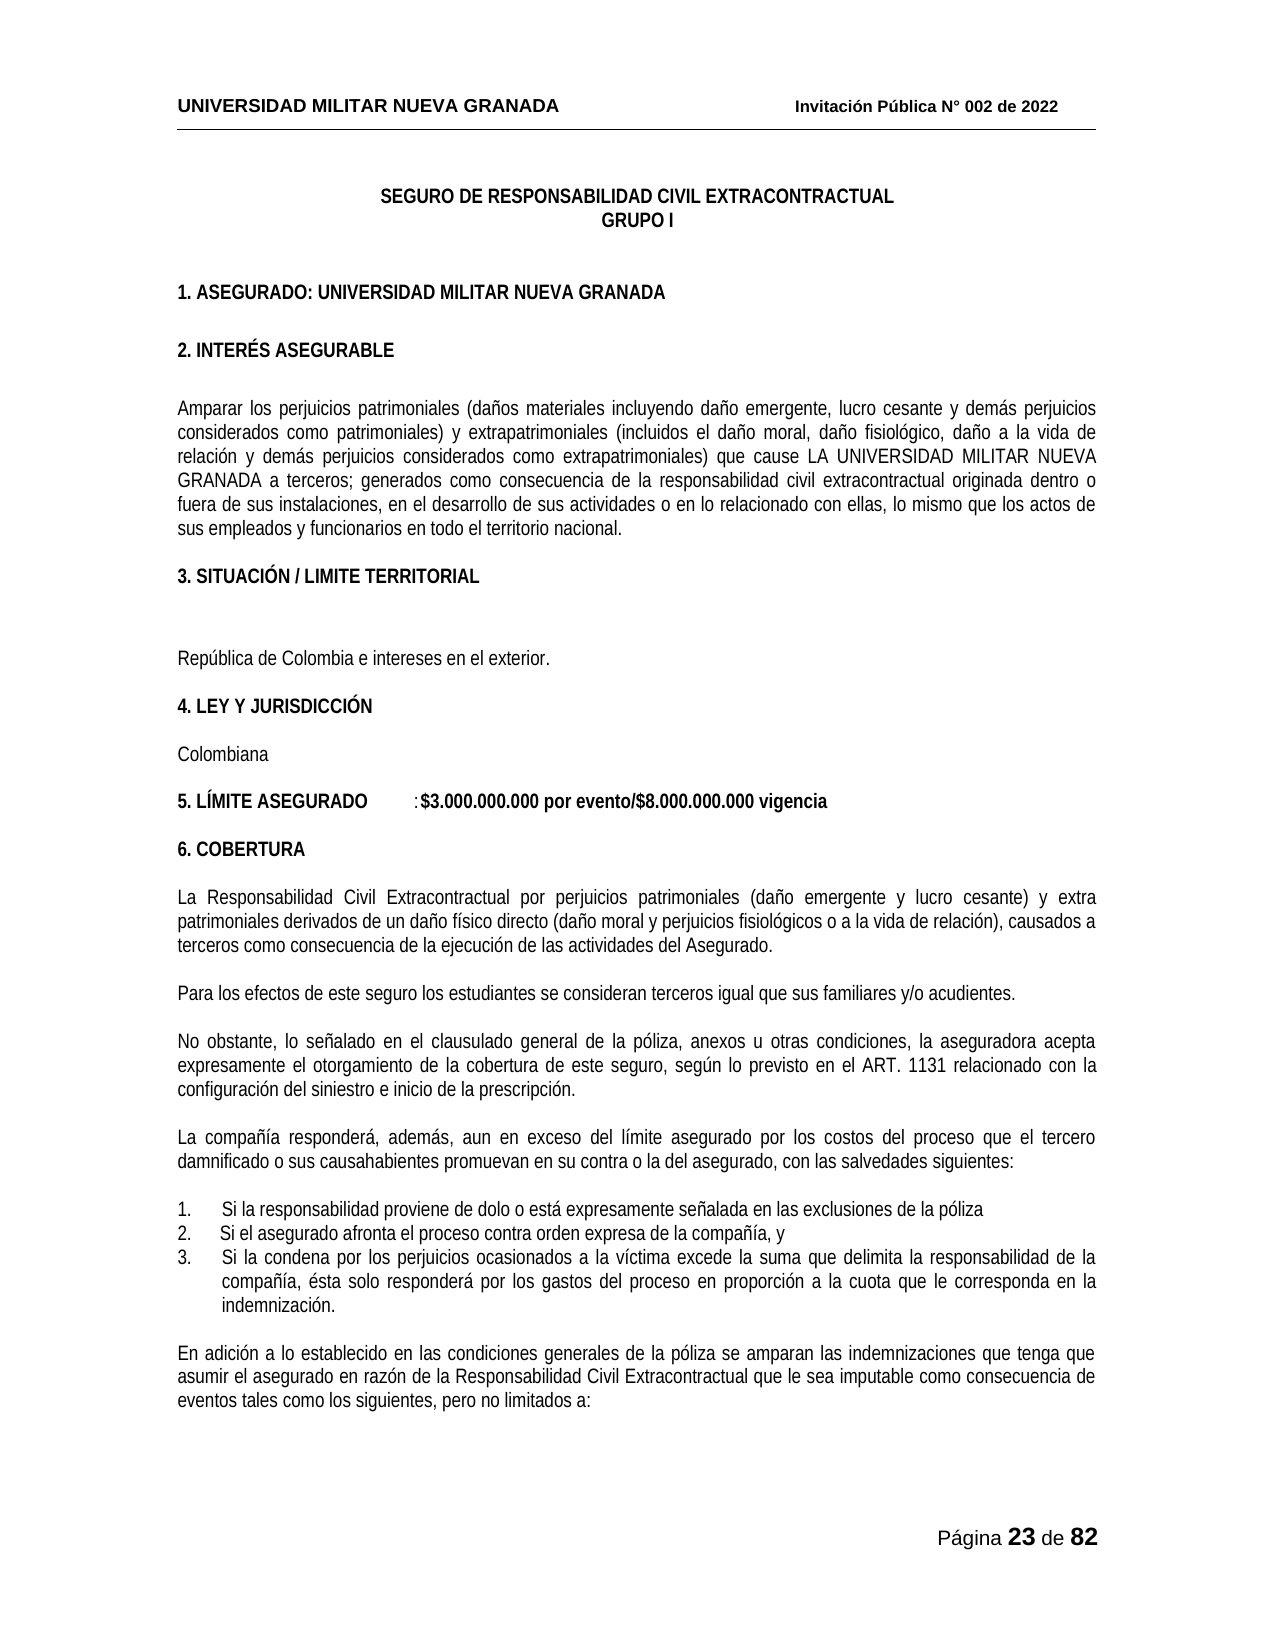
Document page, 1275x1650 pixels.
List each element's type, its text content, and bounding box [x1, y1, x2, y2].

text República de Colombia e intereses en el exterior. [177, 646, 1098, 670]
text GRUPO I [177, 208, 1098, 232]
text 3. SITUACIÓN / LIMITE TERRITORIAL [177, 564, 1098, 588]
text Para los efectos de este seguro los estudiantes se consideran terceros igual que sus familiares y/o acudientes. [177, 981, 1098, 1005]
text Amparar los perjuicios patrimoniales (daños materiales incluyendo daño emergente, lucro cesante y demás perjuicios considerados como patrimoniales) y extrapatrimoniales (incluidos el daño moral, daño fisiológico, daño a la vida de relación y demás perjuicios considerados como extrapatrimoniales) que cause LA UNIVERSIDAD MILITAR NUEVA GRANADA a terceros; generados como consecuencia de la responsabilidad civil extracontractual originada dentro o fuera de sus instalaciones, en el desarrollo de sus actividades o en lo relacionado con ellas, lo mismo que los actos de sus empleados y funcionarios en todo el territorio nacional. [177, 396, 1098, 540]
list Si la condena por los perjuicios ocasionados a la víctima excede la suma que delimita la responsabilidad de la compañía, ésta solo responderá por los gastos del proceso en proporción a la cuota que le corresponda en la indemnización. [177, 1245, 1098, 1317]
text No obstante, lo señalado en el clausulado general de la póliza, anexos u otras condiciones, la aseguradora acepta expresamente el otorgamiento de la cobertura de este seguro, según lo previsto en el ART. 1131 relacionado con la configuración del siniestro e inicio de la prescripción. [177, 1029, 1098, 1101]
text 5. LÍMITE ASEGURADO : $3.000.000.000 por evento/$8.000.000.000 vigencia [177, 789, 1098, 813]
list Si la responsabilidad proviene de dolo o está expresamente señalada en las exclusiones de la póliza [177, 1197, 1098, 1221]
text La Responsabilidad Civil Extracontractual por perjuicios patrimoniales (daño emergente y lucro cesante) y extra patrimoniales derivados de un daño físico directo (daño moral y perjuicios fisiológicos o a la vida de relación), causados a terceros como consecuencia de la ejecución de las actividades del Asegurado. [177, 885, 1098, 957]
text 2. INTERÉS ASEGURABLE [177, 338, 1098, 362]
text SEGURO DE RESPONSABILIDAD CIVIL EXTRACONTRACTUAL [177, 184, 1098, 208]
text Colombiana [177, 742, 1098, 766]
text La compañía responderá, además, aun en exceso del límite asegurado por los costos del proceso que el tercero damnificado o sus causahabientes promuevan en su contra o la del asegurado, con las salvedades siguientes: [177, 1125, 1098, 1173]
text 4. LEY Y JURISDICCIÓN [177, 694, 1098, 718]
list Si el asegurado afronta el proceso contra orden expresa de la compañía, y [177, 1221, 1098, 1245]
text 6. COBERTURA [177, 837, 1098, 861]
text 1. ASEGURADO: UNIVERSIDAD MILITAR NUEVA GRANADA [177, 280, 1098, 304]
text En adición a lo establecido en las condiciones generales de la póliza se amparan las indemnizaciones que tenga que asumir el asegurado en razón de la Responsabilidad Civil Extracontractual que le sea imputable como consecuencia de eventos tales como los siguientes, pero no limitados a: [177, 1341, 1098, 1412]
